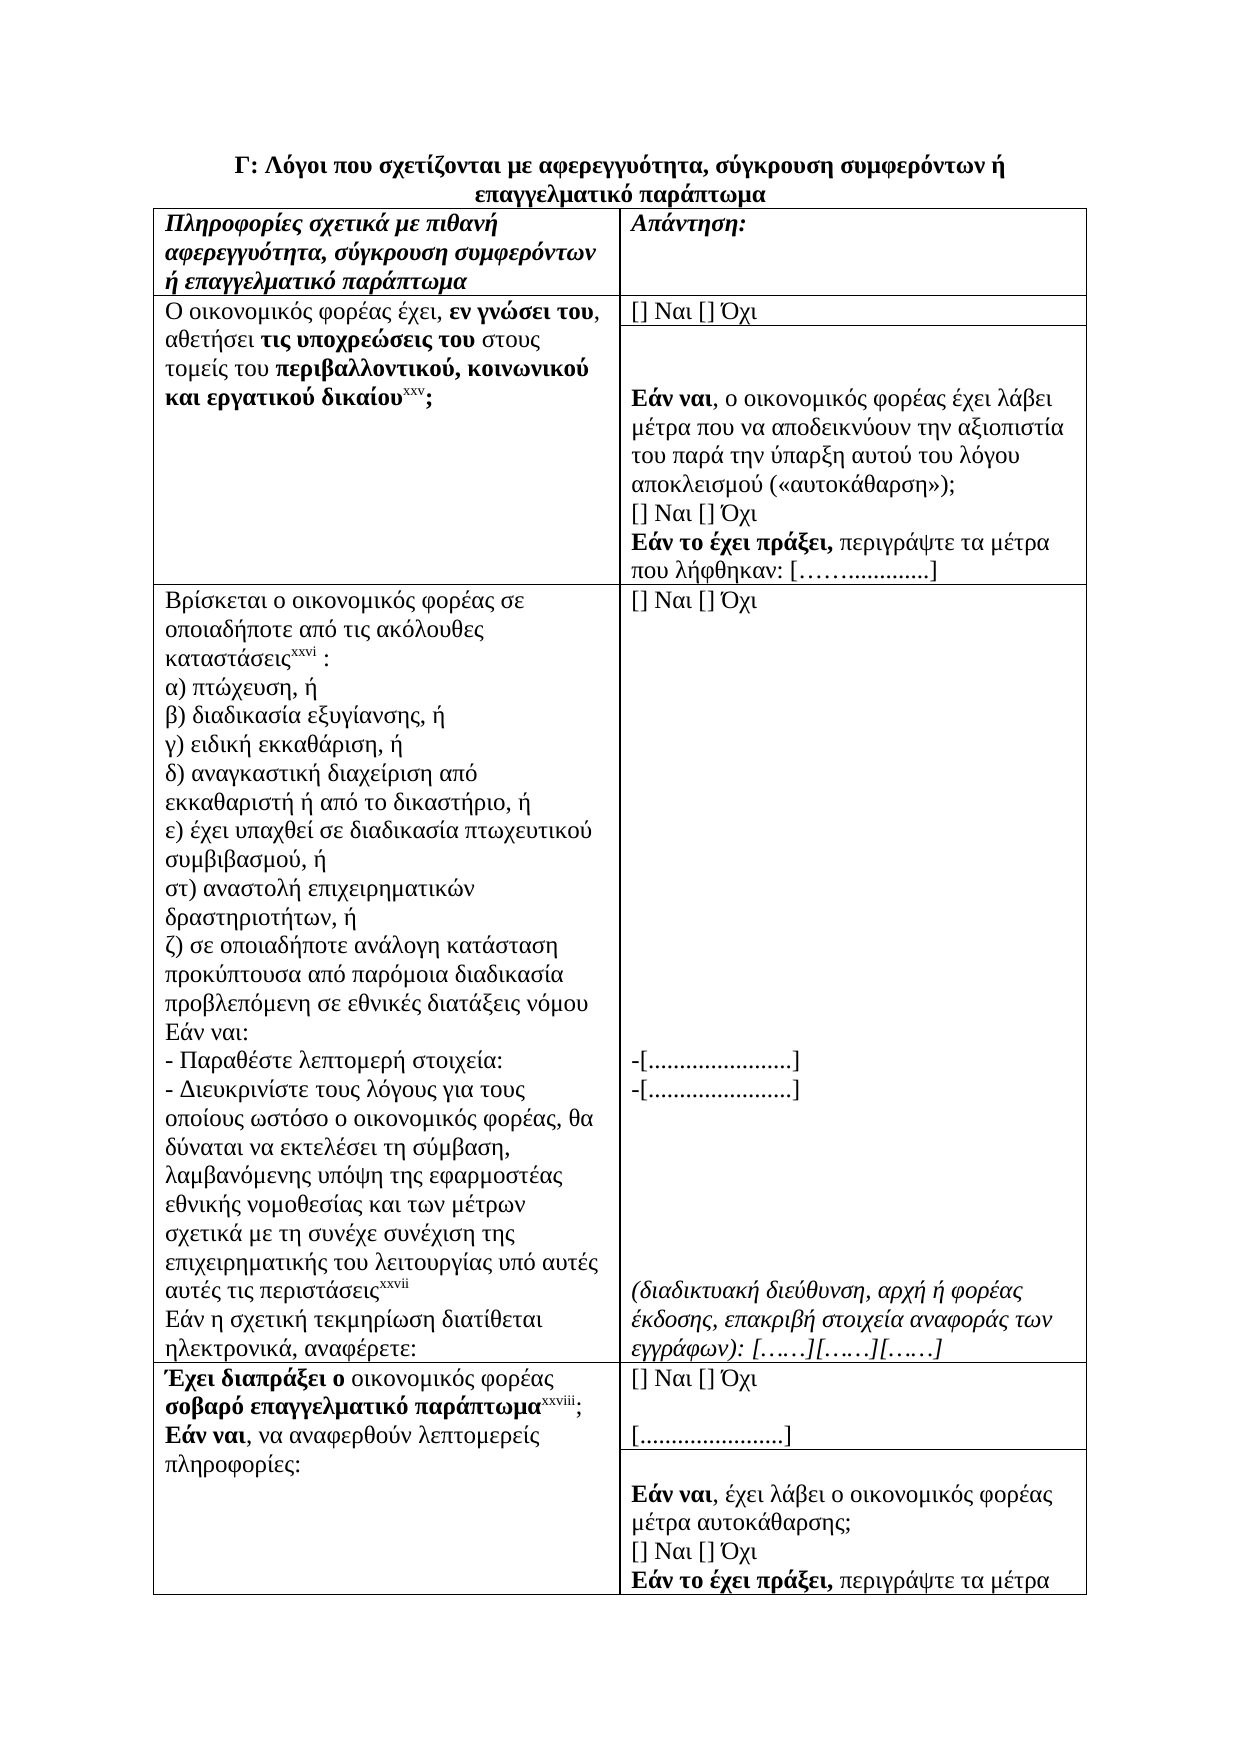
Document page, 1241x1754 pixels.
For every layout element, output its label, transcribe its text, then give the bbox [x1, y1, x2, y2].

table_cell Εάν ναι, ο οικονομικός φορέας έχει λάβει μέτρα που να αποδεικνύουν την αξιοπιστία του παρά την ύπαρξη αυτού του λόγου αποκλεισμού («αυτοκάθαρση»); [] Ναι [] Όχι Εάν το έχει πράξει, περιγράψτε τα μέτρα που λήφθηκαν: […….............] [621, 326, 1086, 584]
table_cell Έχει διαπράξει ο οικονομικός φορέας σοβαρό επαγγελματικό παράπτωμα; Εάν ναι, να αναφερθούν λεπτομερείς πληροφορίες: [154, 1363, 619, 1594]
table_cell Βρίσκεται ο οικονομικός φορέας σε οποιαδήποτε από τις ακόλουθες καταστάσεις : α) πτώχευση, ή β) διαδικασία εξυγίανσης, ή γ) ειδική εκκαθάριση, ή δ) αναγκαστική διαχείριση από εκκαθαριστή ή από το δικαστήριο, ή ε) έχει υπαχθεί σε διαδικασία πτωχευτικού συμβιβασμού, ή στ) αναστολή επιχειρηματικών δραστηριοτήτων, ή ζ) σε οποιαδήποτε ανάλογη κατάσταση προκύπτουσα από παρόμοια διαδικασία προβλεπόμενη σε εθνικές διατάξεις νόμου Εάν ναι: - Παραθέστε λεπτομερή στοιχεία: - Διευκρινίστε τους λόγους για τους οποίους ωστόσο ο οικονομικός φορέας, θα δύναται να εκτελέσει τη σύμβαση, λαμβανόμενης υπόψη της εφαρμοστέας εθνικής νομοθεσίας και των μέτρων σχετικά με τη συνέχε συνέχιση της επιχειρηματικής του λειτουργίας υπό αυτές αυτές τις περιστάσεις Εάν η σχετική τεκμηρίωση διατίθεται ηλεκτρονικά, αναφέρετε: [154, 585, 619, 1362]
table_cell [] Ναι [] Όχι [.......................] [621, 1363, 1086, 1449]
table_header Πληροφορίες σχετικά με πιθανή αφερεγγυότητα, σύγκρουση συμφερόντων ή επαγγελματικό παράπτωμα [154, 209, 619, 295]
table_cell [] Ναι [] Όχι -[.......................] -[.......................] (διαδικτυακή διεύθυνση, αρχή ή φορέας έκδοσης, επακριβή στοιχεία αναφοράς των εγγράφων): [……][……][……] [621, 585, 1086, 1362]
table_cell [] Ναι [] Όχι [621, 296, 1086, 324]
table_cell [621, 1450, 1086, 1594]
table_header Απάντηση: [621, 209, 1086, 295]
table_cell Ο οικονομικός φορέας έχει, εν γνώσει του, αθετήσει τις υποχρεώσεις του στους τομείς του περιβαλλοντικού, κοινωνικού και εργατικού δικαίου; [154, 296, 619, 584]
text Γ: Λόγοι που σχετίζονται με αφερεγγυότητα, σύγκρουση συμφερόντων ή επαγγελματικό παράπτωμα [187, 150, 1053, 207]
